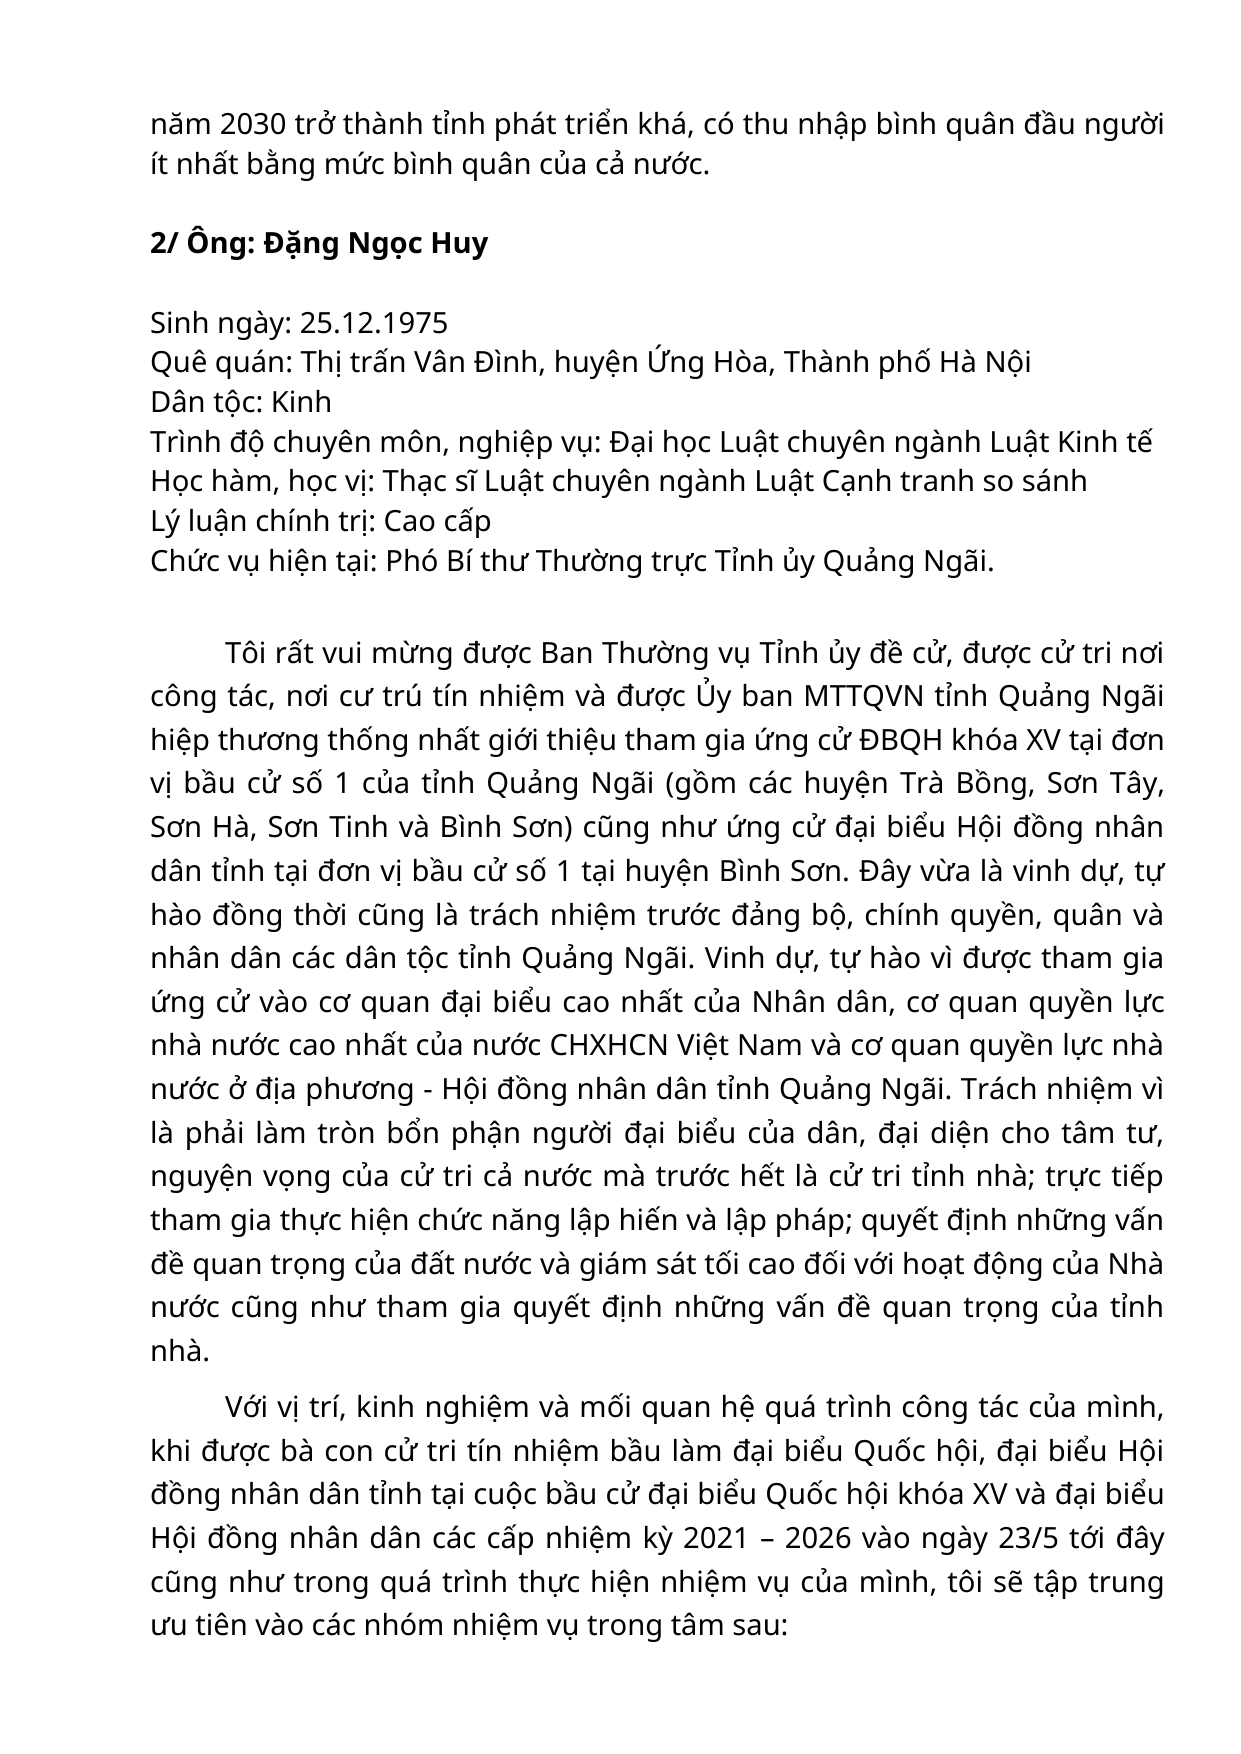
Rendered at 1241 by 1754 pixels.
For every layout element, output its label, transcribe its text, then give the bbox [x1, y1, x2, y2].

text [150, 103, 1167, 183]
text Dân tộc: Kinh [150, 381, 1167, 421]
text 2/ Ông: Đặng Ngọc Huy [150, 222, 1167, 262]
text Học hàm, học vị: Thạc sĩ Luật chuyên ngành Luật Cạnh tranh so sánh [150, 461, 1167, 500]
text Tôi rất vui mừng được Ban Thường vụ Tỉnh ủy đề cử, được cử tri nơi công tác, nơi cư trú tín nhiệm và được Ủy ban MTTQVN tỉnh Quảng Ngãi hiệp thương thống nhất giới thiệu tham gia ứng cử ĐBQH khóa XV tại đơn vị bầu cử số 1 của tỉnh Quảng Ngãi (gồm các huyện Trà Bồng, Sơn Tây, Sơn Hà, Sơn Tinh và Bình Sơn) cũng như ứng cử đại biểu Hội đồng nhân dân tỉnh tại đơn vị bầu cử số 1 tại huyện Bình Sơn. Đây vừa là vinh dự, tự hào đồng thời cũng là trách nhiệm trước đảng bộ, chính quyền, quân và nhân dân các dân tộc tỉnh Quảng Ngãi. Vinh dự, tự hào vì được tham gia ứng cử vào cơ quan đại biểu cao nhất của Nhân dân, cơ quan quyền lực nhà nước cao nhất của nước CHXHCN Việt Nam và cơ quan quyền lực nhà nước ở địa phương - Hội đồng nhân dân tỉnh Quảng Ngãi. Trách nhiệm vì là phải làm tròn bổn phận người đại biểu của dân, đại diện cho tâm tư, nguyện vọng của cử tri cả nước mà trước hết là cử tri tỉnh nhà; trực tiếp tham gia thực hiện chức năng lập hiến và lập pháp; quyết định những vấn đề quan trọng của đất nước và giám sát tối cao đối với hoạt động của Nhà nước cũng như tham gia quyết định những vấn đề quan trọng của tỉnh nhà. [150, 632, 1167, 1370]
text Quê quán: Thị trấn Vân Đình, huyện Ứng Hòa, Thành phố Hà Nội [150, 342, 1167, 381]
text Với vị trí, kinh nghiệm và mối quan hệ quá trình công tác của mình, khi được bà con cử tri tín nhiệm bầu làm đại biểu Quốc hội, đại biểu Hội đồng nhân dân tỉnh tại cuộc bầu cử đại biểu Quốc hội khóa XV và đại biểu Hội đồng nhân dân các cấp nhiệm kỳ 2021 – 2026 vào ngày 23/5 tới đây cũng như trong quá trình thực hiện nhiệm vụ của mình, tôi sẽ tập trung ưu tiên vào các nhóm nhiệm vụ trong tâm sau: [150, 1386, 1167, 1644]
text Trình độ chuyên môn, nghiệp vụ: Đại học Luật chuyên ngành Luật Kinh tế [150, 421, 1167, 461]
text Sinh ngày: 25.12.1975 [150, 302, 1167, 342]
text Lý luận chính trị: Cao cấp [150, 500, 1167, 540]
text Chức vụ hiện tại: Phó Bí thư Thường trực Tỉnh ủy Quảng Ngãi. [150, 540, 1167, 580]
